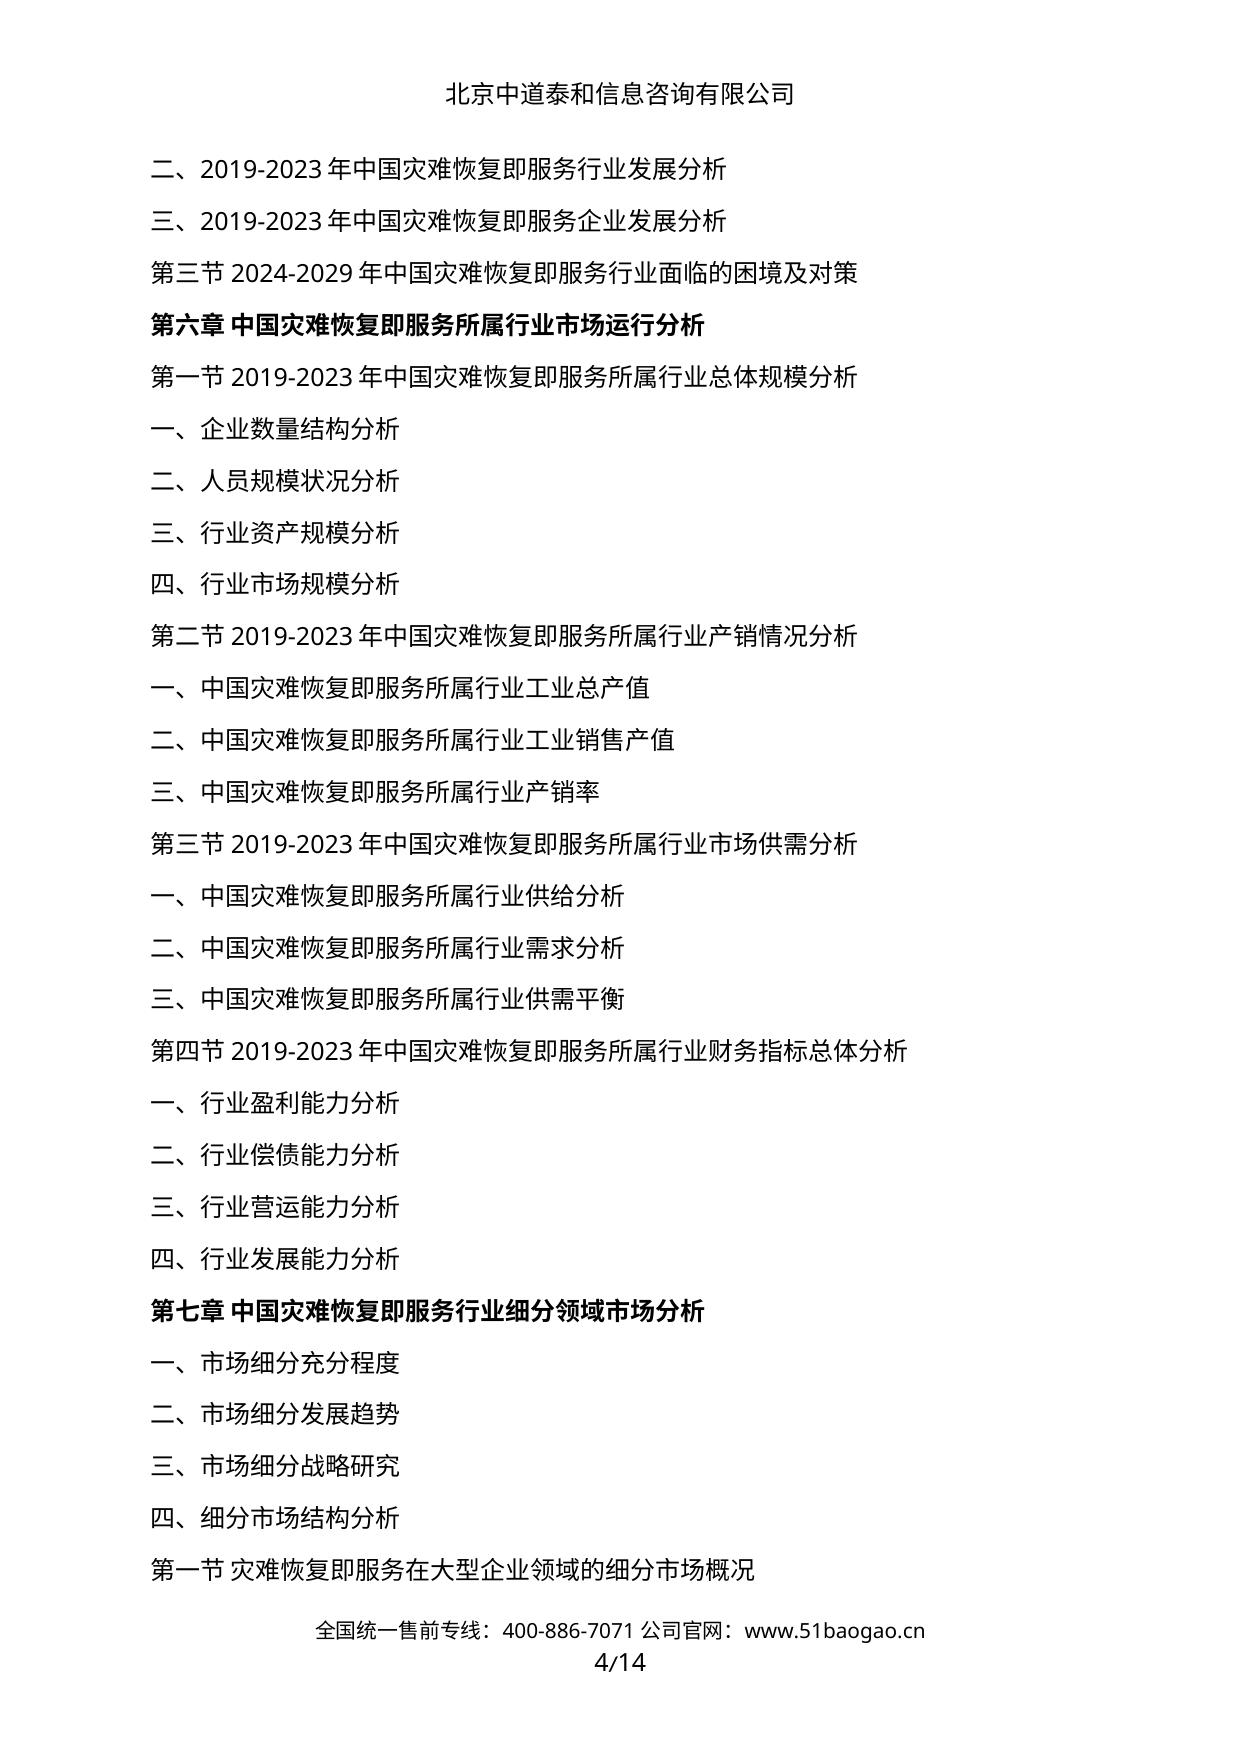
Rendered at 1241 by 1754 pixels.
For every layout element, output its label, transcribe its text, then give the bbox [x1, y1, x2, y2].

text 二、人员规模状况分析 [150, 461, 1090, 497]
text 三、中国灾难恢复即服务所属行业供需平衡 [150, 980, 1090, 1016]
text 三、市场细分战略研究 [150, 1447, 1090, 1483]
text 第七章 中国灾难恢复即服务行业细分领域市场分析 [150, 1291, 1090, 1327]
text 第二节 2019-2023年中国灾难恢复即服务所属行业产销情况分析 [150, 617, 1090, 653]
text 第三节 2024-2029年中国灾难恢复即服务行业面临的困境及对策 [150, 254, 1090, 290]
text 三、行业营运能力分析 [150, 1187, 1090, 1224]
text 一、企业数量结构分析 [150, 409, 1090, 446]
text 第一节 灾难恢复即服务在大型企业领域的细分市场概况 [150, 1551, 1090, 1587]
text 一、行业盈利能力分析 [150, 1084, 1090, 1120]
text 二、2019-2023年中国灾难恢复即服务行业发展分析 [150, 150, 1090, 186]
text 二、行业偿债能力分析 [150, 1136, 1090, 1172]
text 一、中国灾难恢复即服务所属行业供给分析 [150, 876, 1090, 912]
text 第三节 2019-2023年中国灾难恢复即服务所属行业市场供需分析 [150, 824, 1090, 861]
text 第一节 2019-2023年中国灾难恢复即服务所属行业总体规模分析 [150, 357, 1090, 394]
text 一、市场细分充分程度 [150, 1343, 1090, 1379]
text 三、行业资产规模分析 [150, 513, 1090, 549]
text 四、行业市场规模分析 [150, 565, 1090, 601]
text 四、行业发展能力分析 [150, 1239, 1090, 1276]
text 二、中国灾难恢复即服务所属行业工业销售产值 [150, 721, 1090, 757]
text 三、中国灾难恢复即服务所属行业产销率 [150, 772, 1090, 809]
text 一、中国灾难恢复即服务所属行业工业总产值 [150, 669, 1090, 705]
text 第六章 中国灾难恢复即服务所属行业市场运行分析 [150, 306, 1090, 342]
text 二、中国灾难恢复即服务所属行业需求分析 [150, 928, 1090, 964]
text 二、市场细分发展趋势 [150, 1395, 1090, 1431]
text 第四节 2019-2023年中国灾难恢复即服务所属行业财务指标总体分析 [150, 1032, 1090, 1068]
text 四、细分市场结构分析 [150, 1499, 1090, 1535]
text 三、2019-2023年中国灾难恢复即服务企业发展分析 [150, 202, 1090, 238]
